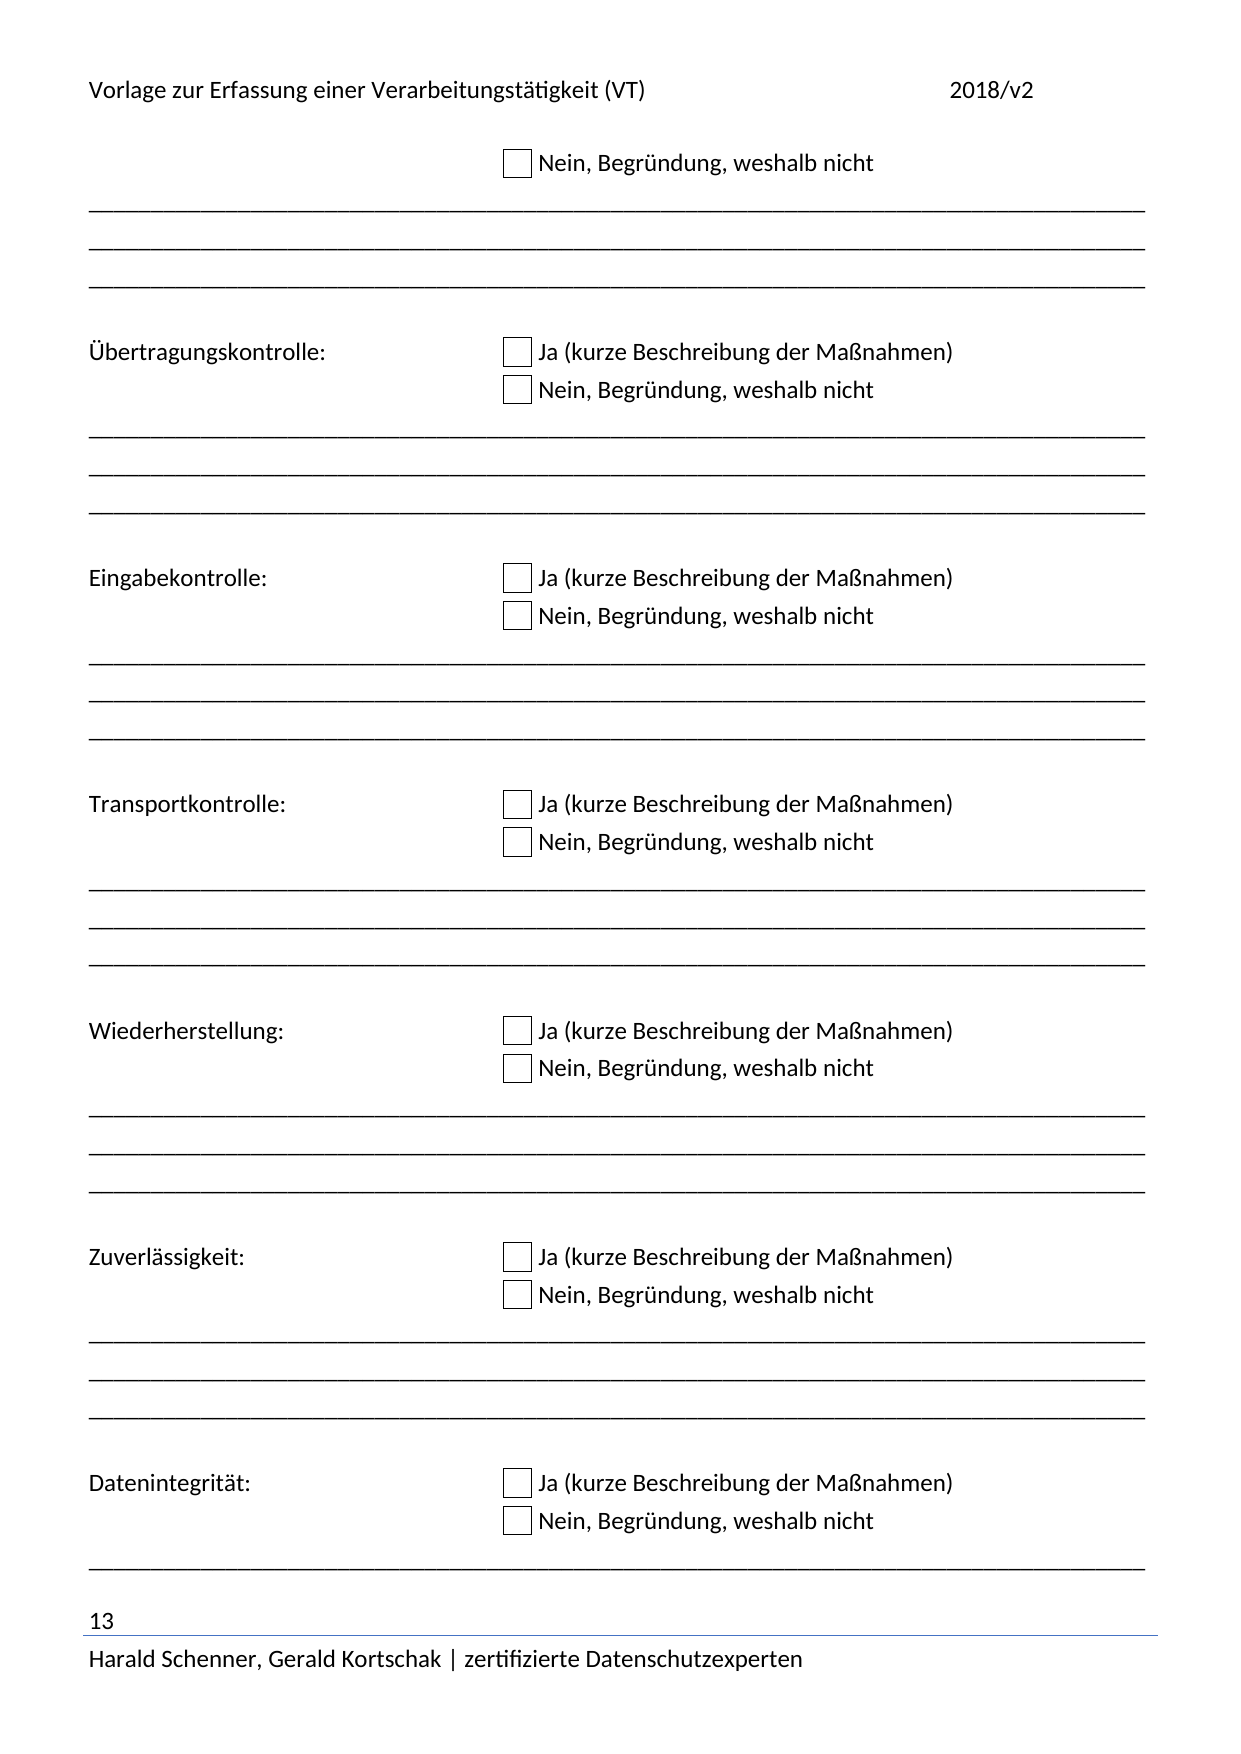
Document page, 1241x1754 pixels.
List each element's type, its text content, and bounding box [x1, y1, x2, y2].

text _____________________________________________________________________________________ [88, 939, 1152, 970]
text _____________________________________________________________________________________ [88, 676, 1152, 706]
text Datenintegrität: Ja (kurze Beschreibung der Maßnahmen) [88, 1467, 1152, 1498]
text _____________________________________________________________________________________ [88, 864, 1152, 894]
text _____________________________________________________________________________________ [88, 1166, 1152, 1196]
text Nein, Begründung, weshalb nicht [88, 1279, 1152, 1309]
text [88, 223, 1152, 253]
text _____________________________________________________________________________________ [88, 1317, 1152, 1347]
text _____________________________________________________________________________________ [88, 487, 1152, 517]
text _____________________________________________________________________________________ [88, 713, 1152, 744]
text _____________________________________________________________________________________ [88, 1392, 1152, 1422]
text Eingabekontrolle: Ja (kurze Beschreibung der Maßnahmen) [88, 562, 1152, 593]
text Transportkontrolle: Ja (kurze Beschreibung der Maßnahmen) [88, 789, 1152, 819]
text Nein, Begründung, weshalb nicht [88, 1053, 1152, 1083]
text Übertragungskontrolle: Ja (kurze Beschreibung der Maßnahmen) [88, 336, 1152, 367]
text Nein, Begründung, weshalb nicht [88, 826, 1152, 857]
text _____________________________________________________________________________________ [88, 1128, 1152, 1158]
text Nein, Begründung, weshalb nicht [88, 148, 1152, 178]
text Nein, Begründung, weshalb nicht [88, 600, 1152, 631]
text _____________________________________________________________________________________ [88, 902, 1152, 932]
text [88, 185, 1152, 216]
text Nein, Begründung, weshalb nicht [88, 374, 1152, 404]
text Wiederherstellung: Ja (kurze Beschreibung der Maßnahmen) [88, 1015, 1152, 1045]
text Zuverlässigkeit: Ja (kurze Beschreibung der Maßnahmen) [88, 1241, 1152, 1272]
text _____________________________________________________________________________________ [88, 412, 1152, 442]
text _____________________________________________________________________________________ [88, 638, 1152, 668]
text _____________________________________________________________________________________ [88, 1354, 1152, 1385]
text _____________________________________________________________________________________ [88, 449, 1152, 480]
text Nein, Begründung, weshalb nicht [88, 1505, 1152, 1536]
text _____________________________________________________________________________________ [88, 1090, 1152, 1121]
text _____________________________________________________________________________________ [88, 261, 1152, 291]
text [88, 1543, 1152, 1573]
